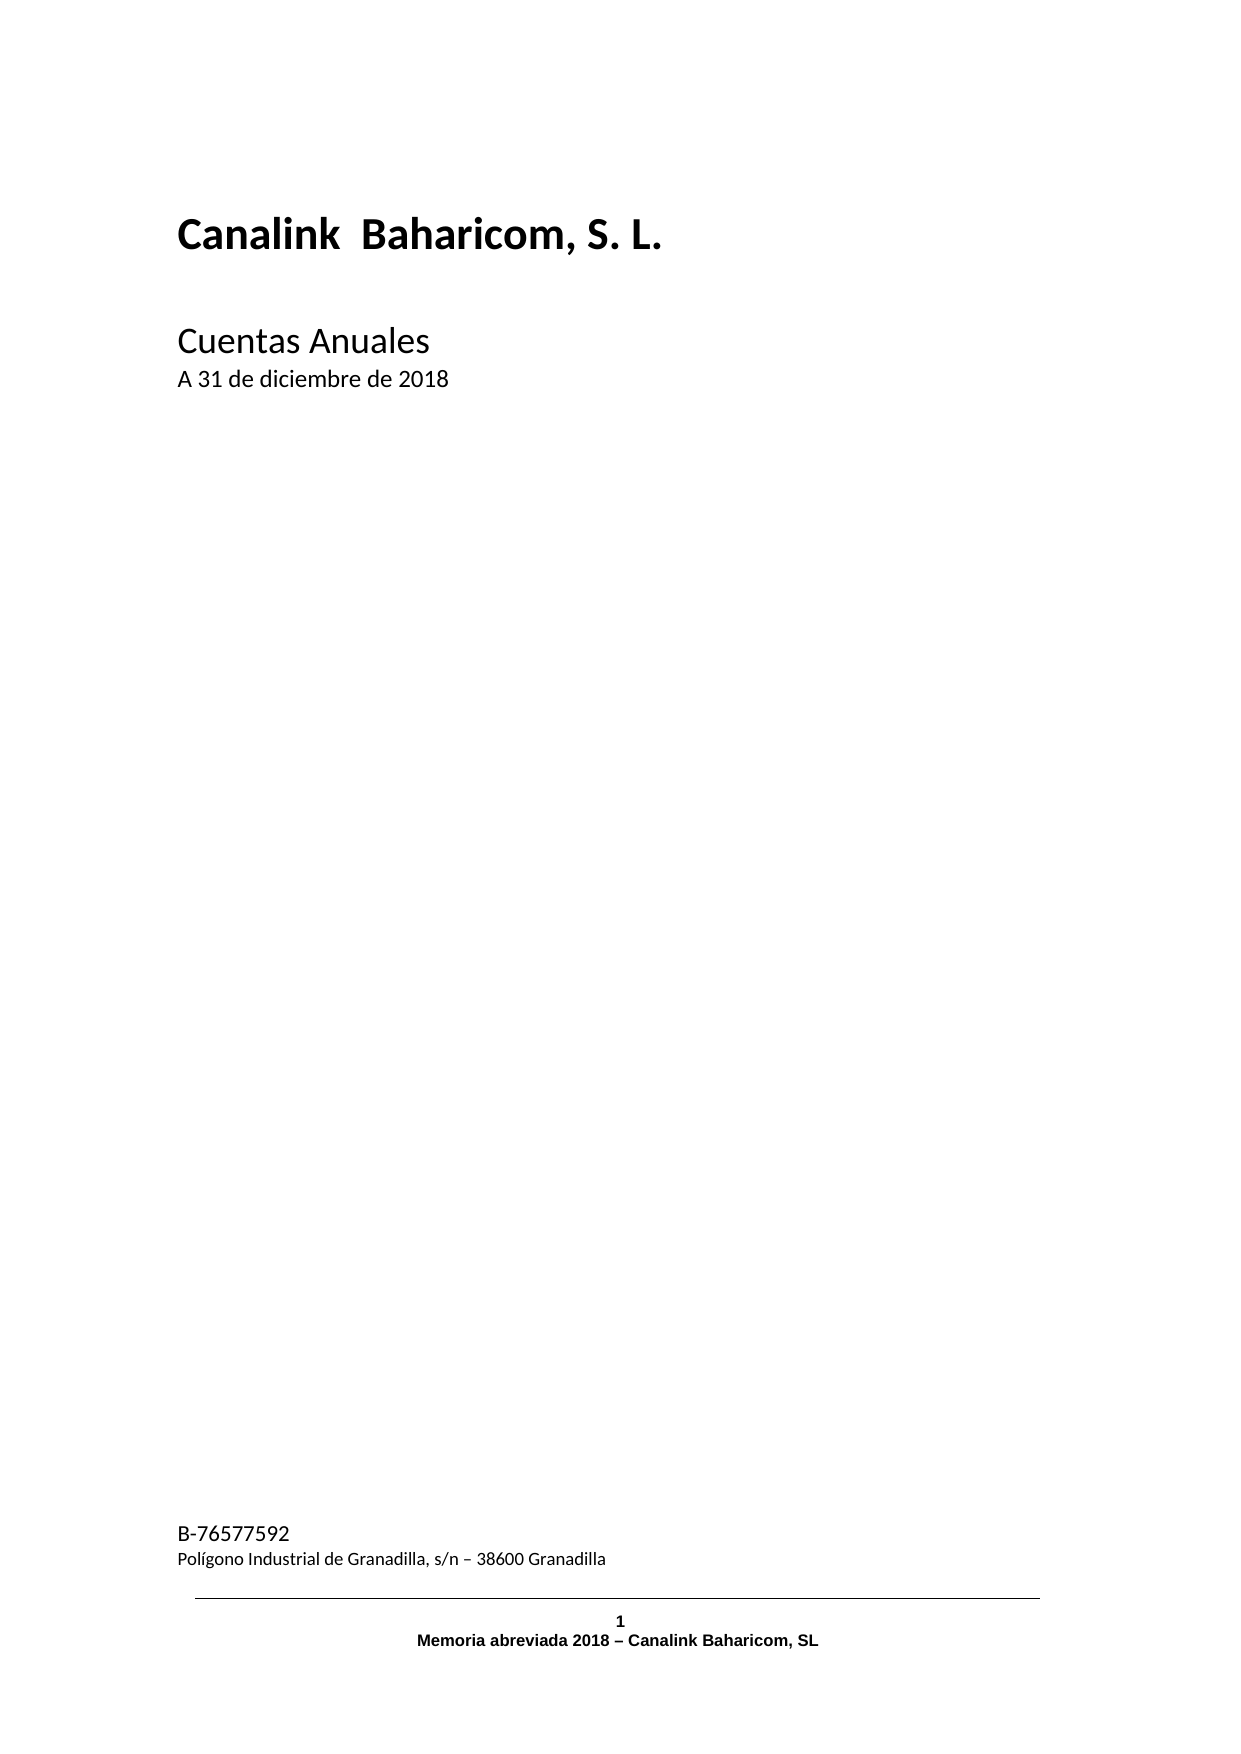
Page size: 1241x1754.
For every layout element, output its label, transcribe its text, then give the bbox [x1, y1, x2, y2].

text B-76577592 [177, 1519, 1058, 1547]
text A 31 de diciembre de 2018 [177, 363, 1058, 393]
text Polígono Industrial de Granadilla, s/n – 38600 Granadilla [177, 1547, 1058, 1570]
text Cuentas Anuales [177, 317, 1058, 363]
text Canalink Baharicom, S. L. [177, 205, 1058, 261]
